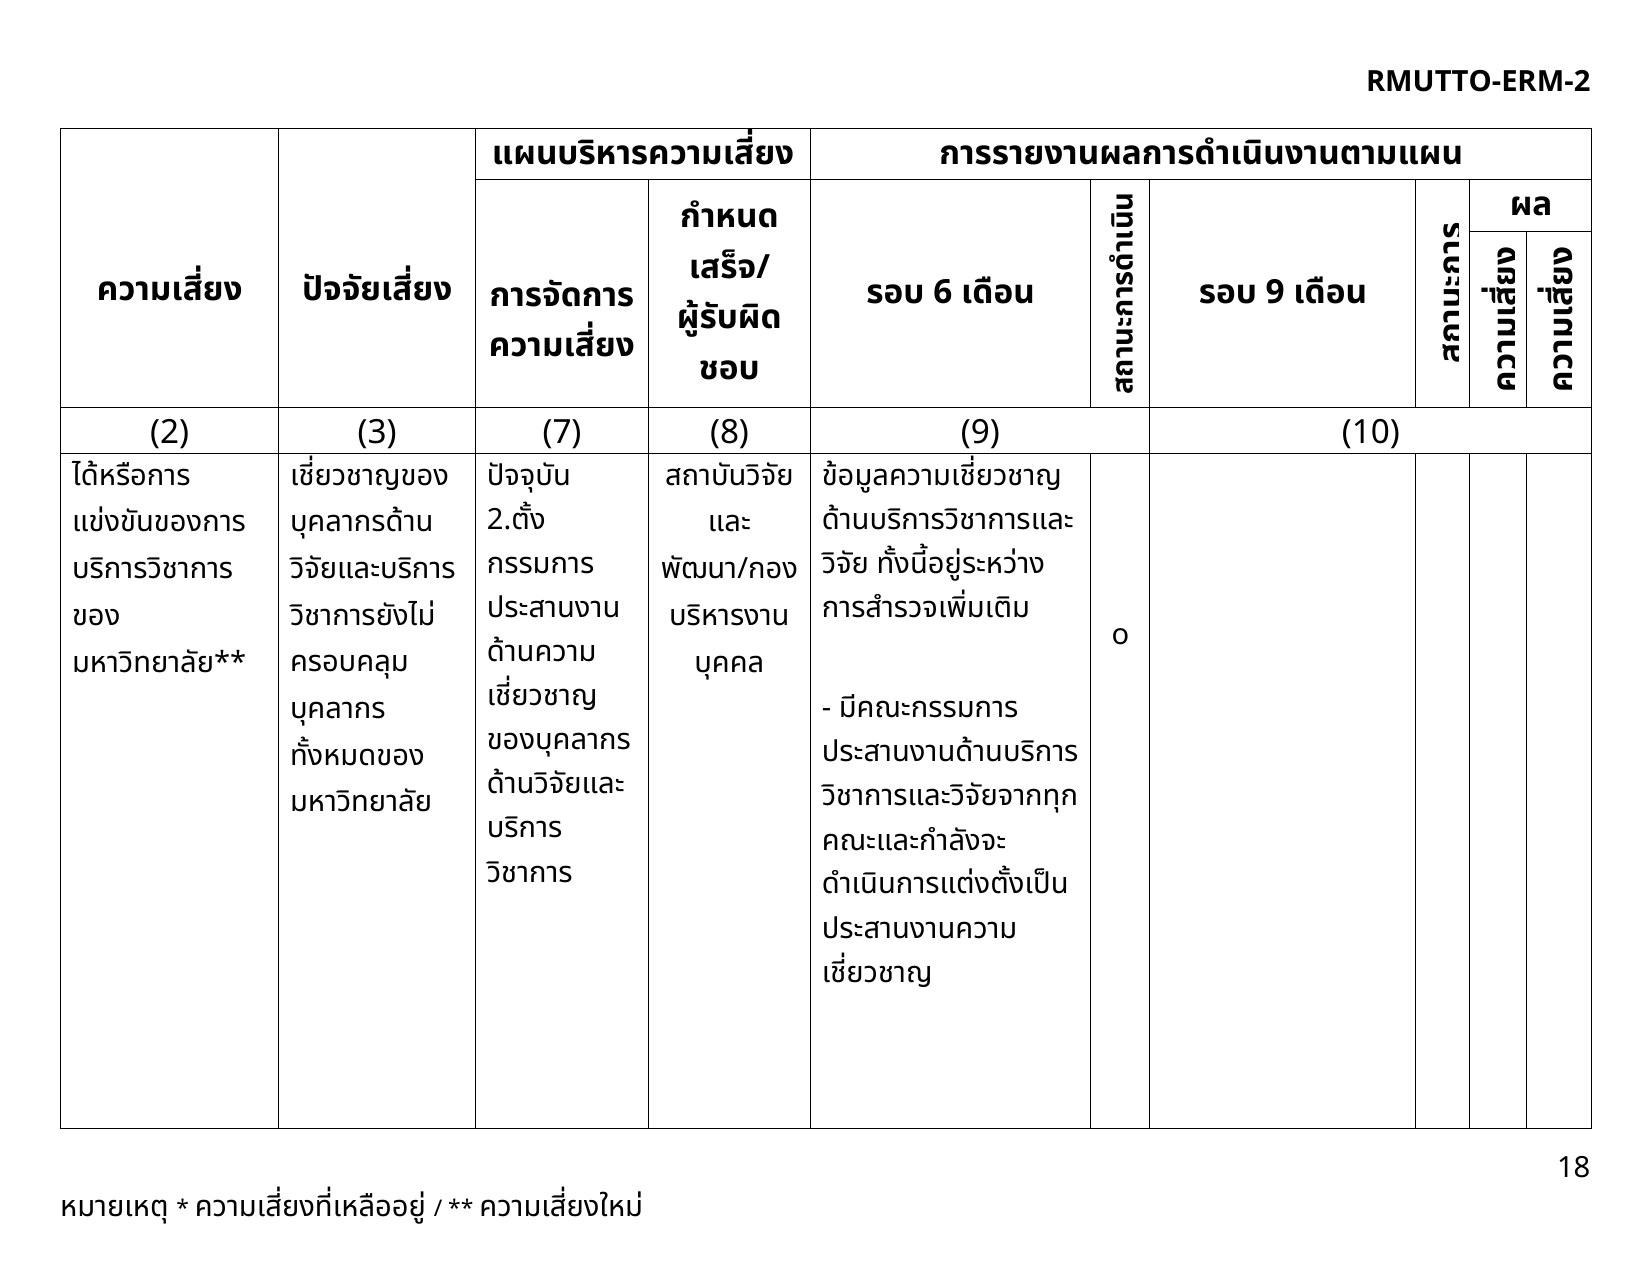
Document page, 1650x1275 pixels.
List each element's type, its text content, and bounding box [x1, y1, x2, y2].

table_cell (2) [61, 408, 278, 453]
table_cell 3.2 พลาดโอกาสในการสร้างรายได้หรือการแข่งขันของการบริการวิชาการของมหาวิทยาลัย** [61, 454, 278, 1127]
table_cell (7) [476, 408, 648, 453]
table_cell * o [1091, 454, 1149, 1127]
table_cell ความเสี่ยงไม่ลดลง [1527, 232, 1591, 407]
table_cell 3.2.1 ฐานข้อมูลความเชี่ยวชาญของบุคลากรด้านวิจัยและบริการวิชาการยังไม่ครอบคลุมบุคลากรทั้งหมดของมหาวิทยาลัย [279, 454, 475, 1127]
table_cell ความเสี่ยงลดลง [1470, 232, 1526, 407]
table_header แผนบริหารความเสี่ยง [476, 129, 810, 179]
table_cell ผล [1470, 180, 1591, 231]
table_header ปัจจัยเสี่ยง [279, 129, 475, 407]
table_cell [1470, 454, 1526, 1127]
table_cell (10) [1150, 408, 1591, 453]
table_cell สถานะการดำเนินงาน [1416, 180, 1469, 407]
table_cell ก.ย.65/UBI/สถาบันวิจัยและพัฒนา/กองบริหารงานบุคคล [649, 454, 810, 1127]
table_cell (8) [649, 408, 810, 453]
table_cell √ [1527, 454, 1591, 1127]
table_header การรายงานผลการดำเนินงานตามแผน [811, 129, 1591, 179]
table_cell สถานะการดำเนินการ [1091, 180, 1149, 407]
table_header ความเสี่ยง [61, 129, 278, 407]
table_cell [1416, 454, 1469, 1127]
table_cell (3) [279, 408, 475, 453]
table_cell - สถาบันวิจัยและพัฒนามีการจัดทำฐานข้อมูลความเชี่ยวชาญด้านบริการวิชาการและวิจัย ทั้งนี้อยู่ระหว่างการสำรวจเพิ่มเติม - มีคณะกรรมการประสานงานด้านบริการวิชาการและวิจัยจากทุกคณะและกำลังจะดำเนินการแต่งตั้งเป็นประสานงานความเชี่ยวชาญ [811, 454, 1090, 1127]
table_cell 1.ทำฐานข้อมูลให้เป็นปัจจุบัน 2.ตั้งกรรมการประสานงานด้านความเชี่ยวชาญของบุคลากรด้านวิจัยและบริการวิชาการ [476, 454, 648, 1127]
table_cell - [1150, 454, 1415, 1127]
table_cell รอบ 6 เดือน [811, 180, 1090, 407]
table_cell กำหนดเสร็จ/ผู้รับผิดชอบ [649, 180, 810, 407]
table_cell การจัดการความเสี่ยง [476, 180, 648, 407]
table_cell (9) [811, 408, 1149, 453]
table_cell รอบ 9 เดือน [1150, 180, 1415, 407]
